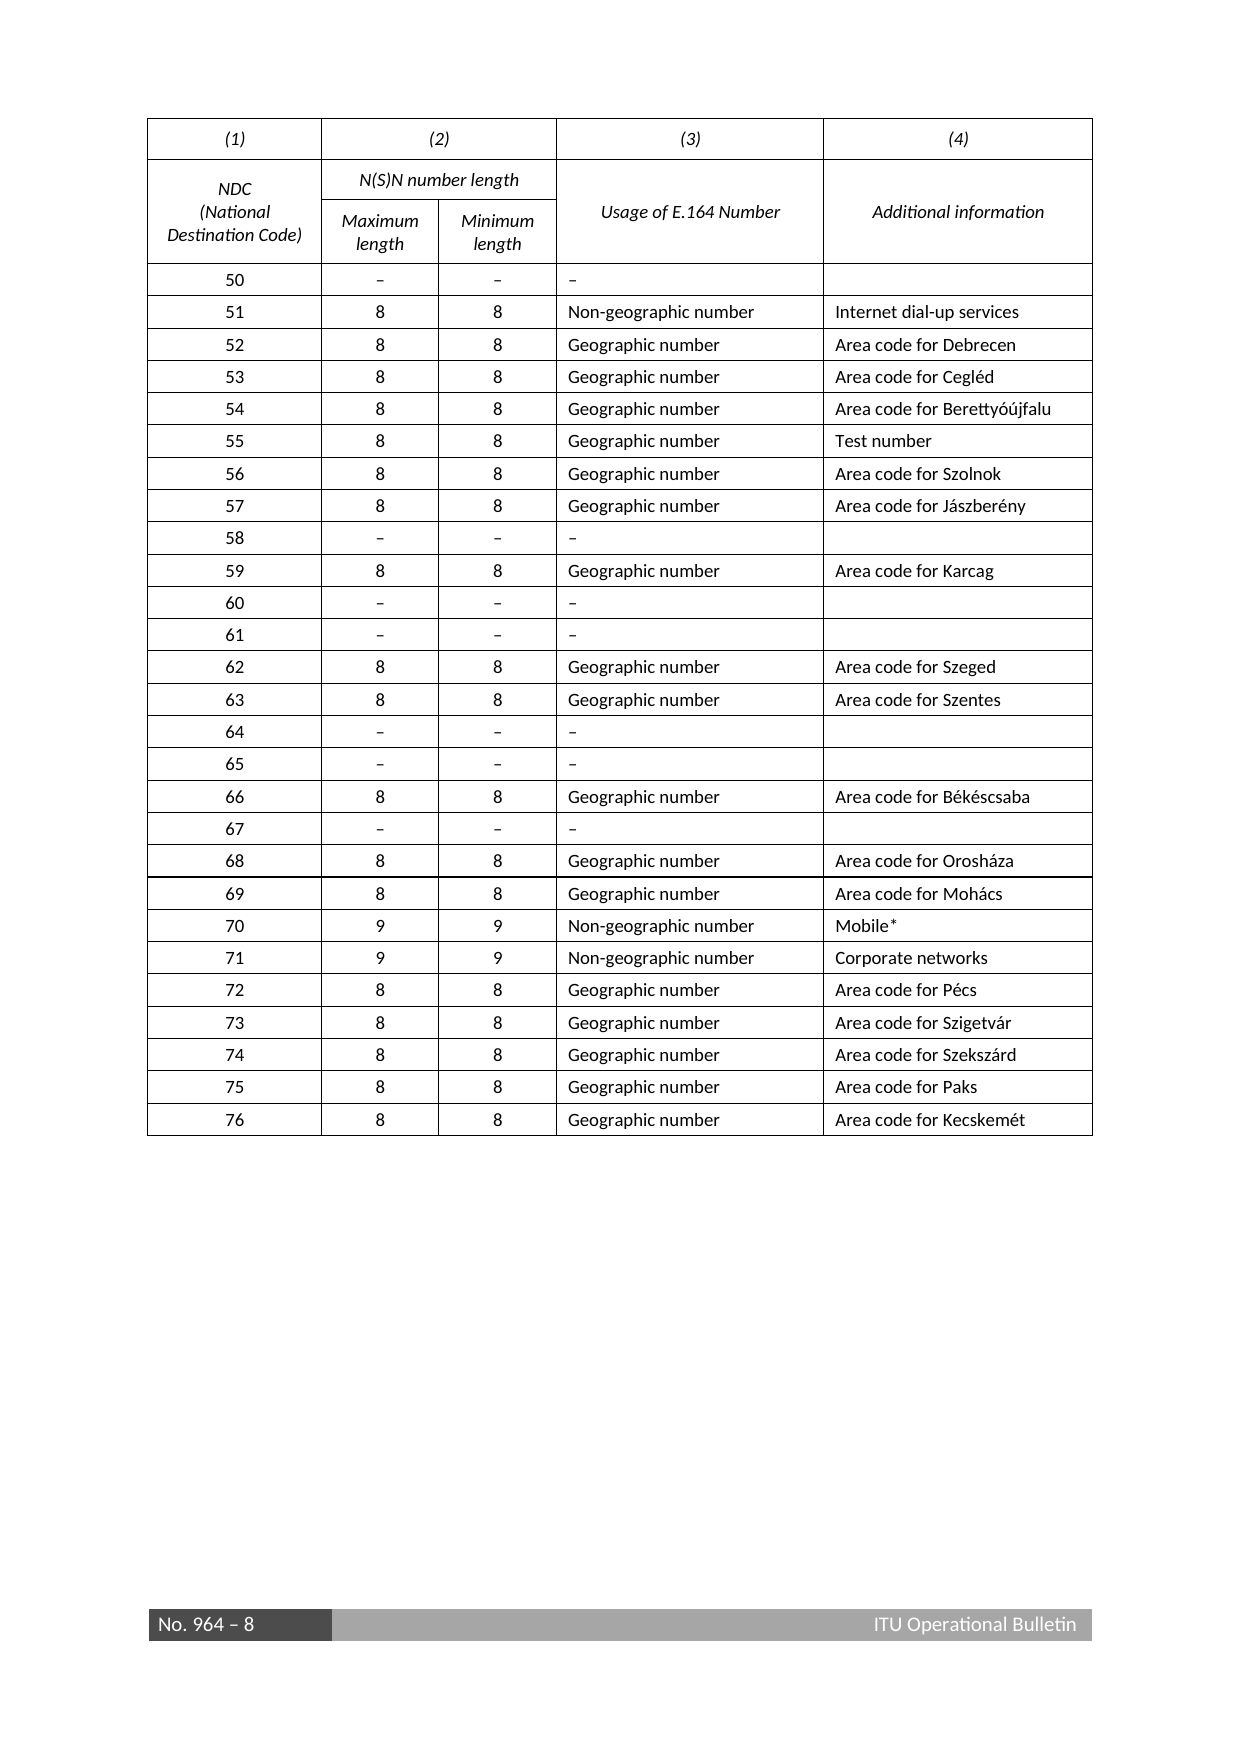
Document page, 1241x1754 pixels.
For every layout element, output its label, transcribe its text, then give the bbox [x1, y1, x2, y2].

table_cell Area code for Orosháza [824, 845, 1092, 876]
table_cell 8 [322, 878, 438, 909]
table_cell 8 [439, 684, 556, 715]
table_cell – [557, 264, 823, 295]
table_cell – [439, 587, 556, 618]
table_cell Geographic number [557, 845, 823, 876]
table_cell Internet dial-up services [824, 296, 1092, 327]
table_cell [824, 522, 1092, 553]
table_cell [824, 619, 1092, 650]
table_cell 8 [322, 555, 438, 586]
table_cell 8 [322, 393, 438, 424]
table_cell 52 [148, 329, 321, 360]
table_cell 8 [322, 845, 438, 876]
table_cell – [322, 716, 438, 747]
table_cell 58 [148, 522, 321, 553]
table_cell Mobile* [824, 910, 1092, 941]
table_cell Area code for Kecskemét [824, 1104, 1092, 1135]
table_cell Area code for Szolnok [824, 458, 1092, 489]
table_cell 8 [322, 651, 438, 683]
table_cell 62 [148, 651, 321, 683]
table_cell 67 [148, 813, 321, 844]
table_cell 51 [148, 296, 321, 327]
table_cell Corporate networks [824, 942, 1092, 973]
table_header (3) [557, 119, 823, 159]
table_cell – [322, 587, 438, 618]
table_cell – [557, 813, 823, 844]
table_cell 75 [148, 1071, 321, 1102]
table_cell – [322, 522, 438, 553]
table_cell 8 [439, 296, 556, 327]
table_cell 8 [322, 425, 438, 457]
table_cell Usage of E.164 Number [557, 160, 823, 263]
table_cell Geographic number [557, 393, 823, 424]
table_cell 59 [148, 555, 321, 586]
table_cell Geographic number [557, 329, 823, 360]
table_cell 8 [439, 361, 556, 392]
table_cell – [439, 813, 556, 844]
table_cell – [557, 716, 823, 747]
table_cell 71 [148, 942, 321, 973]
table_cell – [557, 748, 823, 779]
table_cell [824, 264, 1092, 295]
table_cell 74 [148, 1039, 321, 1070]
table_cell Geographic number [557, 425, 823, 457]
table_header (4) [824, 119, 1092, 159]
table_cell [824, 587, 1092, 618]
table_cell 8 [439, 1039, 556, 1070]
table_cell Geographic number [557, 1039, 823, 1070]
table_cell Test number [824, 425, 1092, 457]
table_cell 66 [148, 781, 321, 812]
table_cell 8 [322, 781, 438, 812]
table_cell [824, 716, 1092, 747]
table_cell 55 [148, 425, 321, 457]
table_cell Geographic number [557, 1007, 823, 1038]
table_cell 65 [148, 748, 321, 779]
table_cell Geographic number [557, 1071, 823, 1102]
table_cell – [322, 619, 438, 650]
table_cell Geographic number [557, 490, 823, 521]
table_cell 8 [322, 1104, 438, 1135]
table_cell Geographic number [557, 781, 823, 812]
table_cell Maximum length [322, 200, 438, 263]
table_cell Geographic number [557, 974, 823, 1006]
table_cell 8 [439, 458, 556, 489]
table_cell NDC (National Destination Code) [148, 160, 321, 263]
table_cell 8 [322, 974, 438, 1006]
table_cell 8 [439, 845, 556, 876]
table_cell – [557, 587, 823, 618]
table_cell Area code for Szentes [824, 684, 1092, 715]
table_cell 73 [148, 1007, 321, 1038]
table_cell 8 [322, 1039, 438, 1070]
table_cell Geographic number [557, 1104, 823, 1135]
table_cell Area code for Szekszárd [824, 1039, 1092, 1070]
table_cell – [557, 522, 823, 553]
table_cell Area code for Szigetvár [824, 1007, 1092, 1038]
table_cell Minimum length [439, 200, 556, 263]
table_cell 57 [148, 490, 321, 521]
table_cell 8 [439, 781, 556, 812]
table_cell 8 [439, 490, 556, 521]
table_cell Area code for Szeged [824, 651, 1092, 683]
table_cell Non-geographic number [557, 942, 823, 973]
table_cell Area code for Cegléd [824, 361, 1092, 392]
table_cell – [322, 748, 438, 779]
table_cell Geographic number [557, 458, 823, 489]
table_cell 8 [322, 684, 438, 715]
table_cell 8 [439, 974, 556, 1006]
table_cell Geographic number [557, 555, 823, 586]
table_cell 9 [439, 910, 556, 941]
table_cell 8 [439, 329, 556, 360]
table_cell 50 [148, 264, 321, 295]
table_cell 60 [148, 587, 321, 618]
table_cell 8 [439, 1104, 556, 1135]
table_cell Area code for Berettyóújfalu [824, 393, 1092, 424]
table_cell – [439, 748, 556, 779]
table_cell 8 [439, 1007, 556, 1038]
table_cell 8 [322, 296, 438, 327]
table_cell Area code for Karcag [824, 555, 1092, 586]
table_cell N(S)N number length [322, 160, 556, 199]
table_cell 76 [148, 1104, 321, 1135]
table_cell 8 [439, 1071, 556, 1102]
table_cell 8 [439, 425, 556, 457]
table_cell 9 [439, 942, 556, 973]
table_cell Area code for Mohács [824, 878, 1092, 909]
table_cell Geographic number [557, 878, 823, 909]
table_cell 54 [148, 393, 321, 424]
table_cell [824, 813, 1092, 844]
table_cell 69 [148, 878, 321, 909]
table_cell – [439, 619, 556, 650]
table_cell Geographic number [557, 651, 823, 683]
table_cell – [439, 522, 556, 553]
table_cell – [439, 264, 556, 295]
table_header (2) [322, 119, 556, 159]
table_cell Additional information [824, 160, 1092, 263]
table_cell 70 [148, 910, 321, 941]
table_cell Non-geographic number [557, 910, 823, 941]
table_cell – [322, 813, 438, 844]
table_cell 64 [148, 716, 321, 747]
table_cell Geographic number [557, 684, 823, 715]
table_cell 8 [322, 329, 438, 360]
table_cell Area code for Paks [824, 1071, 1092, 1102]
table_cell 8 [322, 361, 438, 392]
table_cell Geographic number [557, 361, 823, 392]
table_cell Non-geographic number [557, 296, 823, 327]
table_cell 56 [148, 458, 321, 489]
table_cell 8 [322, 490, 438, 521]
table_cell 9 [322, 942, 438, 973]
table_cell 8 [439, 878, 556, 909]
table_cell Area code for Jászberény [824, 490, 1092, 521]
table_header (1) [148, 119, 321, 159]
table_cell 8 [439, 651, 556, 683]
table_cell 61 [148, 619, 321, 650]
table_cell Area code for Békéscsaba [824, 781, 1092, 812]
table_cell 63 [148, 684, 321, 715]
table_cell 72 [148, 974, 321, 1006]
table_cell 8 [439, 393, 556, 424]
table_cell – [557, 619, 823, 650]
table_cell 68 [148, 845, 321, 876]
table_cell Area code for Debrecen [824, 329, 1092, 360]
table_cell 53 [148, 361, 321, 392]
table_cell Area code for Pécs [824, 974, 1092, 1006]
table_cell 8 [439, 555, 556, 586]
table_cell – [322, 264, 438, 295]
table_cell – [439, 716, 556, 747]
table_cell 8 [322, 458, 438, 489]
table_cell 8 [322, 1071, 438, 1102]
table_cell 8 [322, 1007, 438, 1038]
table_cell 9 [322, 910, 438, 941]
table_cell [824, 748, 1092, 779]
